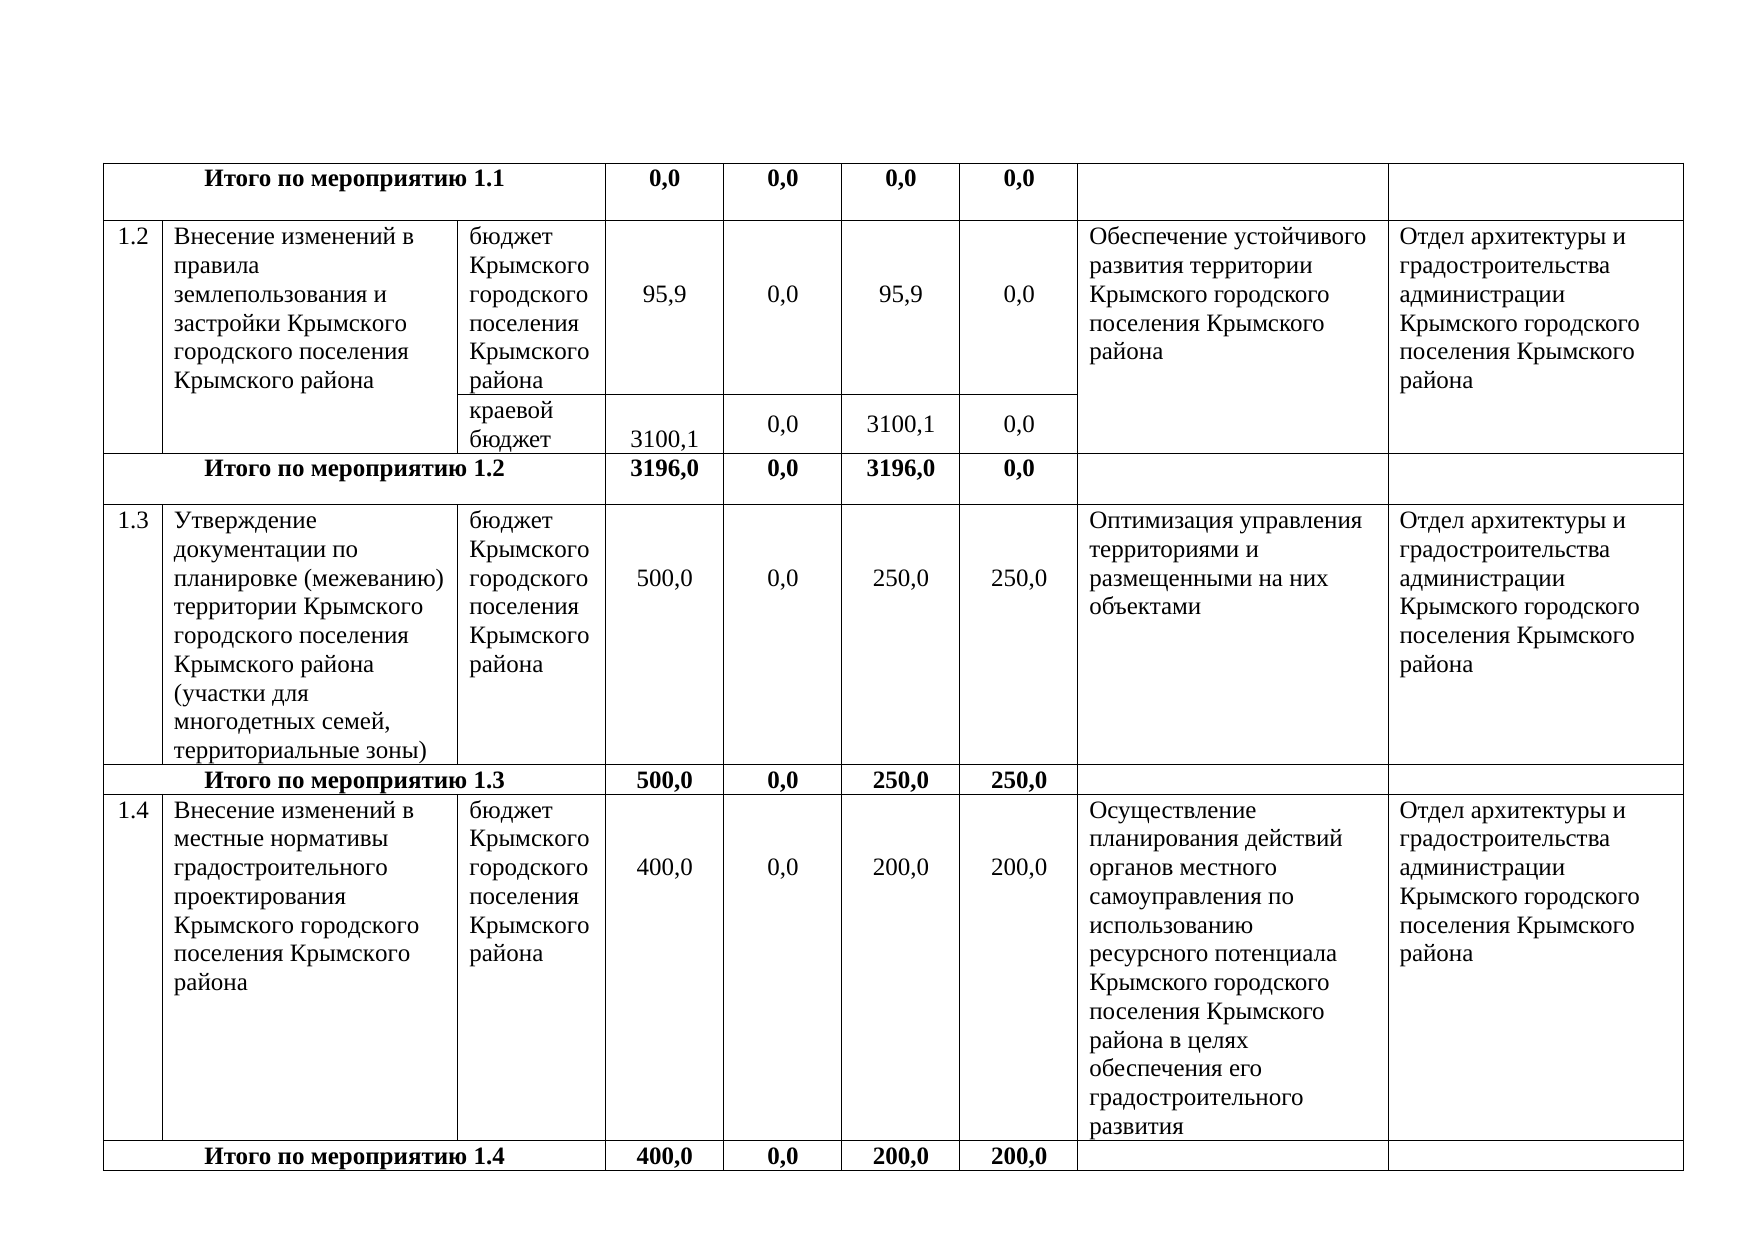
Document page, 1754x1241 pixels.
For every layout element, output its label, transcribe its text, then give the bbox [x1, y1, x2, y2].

table_cell 0,0 [960, 395, 1077, 452]
table_cell 200,0 [960, 1141, 1077, 1169]
table_cell [1389, 454, 1683, 504]
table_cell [1389, 221, 1683, 452]
table_cell Итого по мероприятию 1.1 [104, 164, 605, 220]
table_cell 200,0 [842, 1141, 959, 1169]
table_cell 3100,1 [606, 395, 723, 452]
table_cell 0,0 [724, 164, 841, 220]
table_cell 0,0 [724, 795, 841, 1140]
table_cell Итого по мероприятию 1.4 [104, 1141, 605, 1169]
table_cell 0,0 [724, 454, 841, 504]
table_cell 200,0 [842, 795, 959, 1140]
table_cell [1078, 164, 1388, 220]
table_cell 0,0 [724, 395, 841, 452]
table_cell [1078, 221, 1388, 452]
table_cell 3196,0 [842, 454, 959, 504]
table_cell [1078, 454, 1388, 504]
table_cell бюджет Крымского городского поселения Крымского района [458, 505, 605, 764]
table_cell Итого по мероприятию 1.3 [104, 765, 605, 794]
table_cell 0,0 [606, 164, 723, 220]
table_cell 500,0 [606, 765, 723, 794]
table_cell 1.4 [104, 795, 162, 1140]
table_cell [1078, 1141, 1388, 1169]
table_cell 200,0 [960, 795, 1077, 1140]
table_cell 95,9 [606, 221, 723, 394]
table_cell [1078, 765, 1388, 794]
table_cell 250,0 [960, 505, 1077, 764]
table_cell 400,0 [606, 1141, 723, 1169]
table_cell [1389, 795, 1683, 1140]
table_cell 0,0 [842, 164, 959, 220]
table_cell 250,0 [960, 765, 1077, 794]
table_cell 3196,0 [606, 454, 723, 504]
table_cell 3100,1 [842, 395, 959, 452]
table_cell Итого по мероприятию 1.2 [104, 454, 605, 504]
table_cell 0,0 [724, 221, 841, 394]
table_cell 500,0 [606, 505, 723, 764]
table_cell 0,0 [724, 765, 841, 794]
table_cell 0,0 [724, 1141, 841, 1169]
table_cell 1.2 [104, 221, 162, 452]
table_cell [1389, 164, 1683, 220]
table_cell Внесение изменений в местные нормативы градостроительного проектирования Крымского городского поселения Крымского района [163, 795, 457, 1140]
table_cell 0,0 [960, 454, 1077, 504]
table_cell Внесение изменений в правила землепользования и застройки Крымского городского поселения Крымского района [163, 221, 457, 452]
table_cell 250,0 [842, 505, 959, 764]
table_cell Отдел архитектуры и градостроительства администрации Крымского городского поселения Крымского района [1389, 505, 1683, 764]
table_cell 95,9 [842, 221, 959, 394]
table_cell 0,0 [960, 164, 1077, 220]
table_cell Оптимизация управления территориями и размещенными на них объектами [1078, 505, 1388, 764]
table_cell Осуществление планирования действий органов местного самоуправления по использованию ресурсного потенциала Крымского городского поселения Крымского района в целях обеспечения его градостроительного развития [1078, 795, 1388, 1140]
table_cell 0,0 [960, 221, 1077, 394]
table_cell 0,0 [724, 505, 841, 764]
table_cell краевой бюджет [458, 395, 605, 452]
table_cell 250,0 [842, 765, 959, 794]
table_cell Утверждение документации по планировке (межеванию) территории Крымского городского поселения Крымского района (участки для многодетных семей, территориальные зоны) [163, 505, 457, 764]
table_cell [1389, 1141, 1683, 1169]
table_cell 1.3 [104, 505, 162, 764]
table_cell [458, 795, 605, 1140]
table_cell 400,0 [606, 795, 723, 1140]
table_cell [458, 221, 605, 394]
table_cell [1389, 765, 1683, 794]
